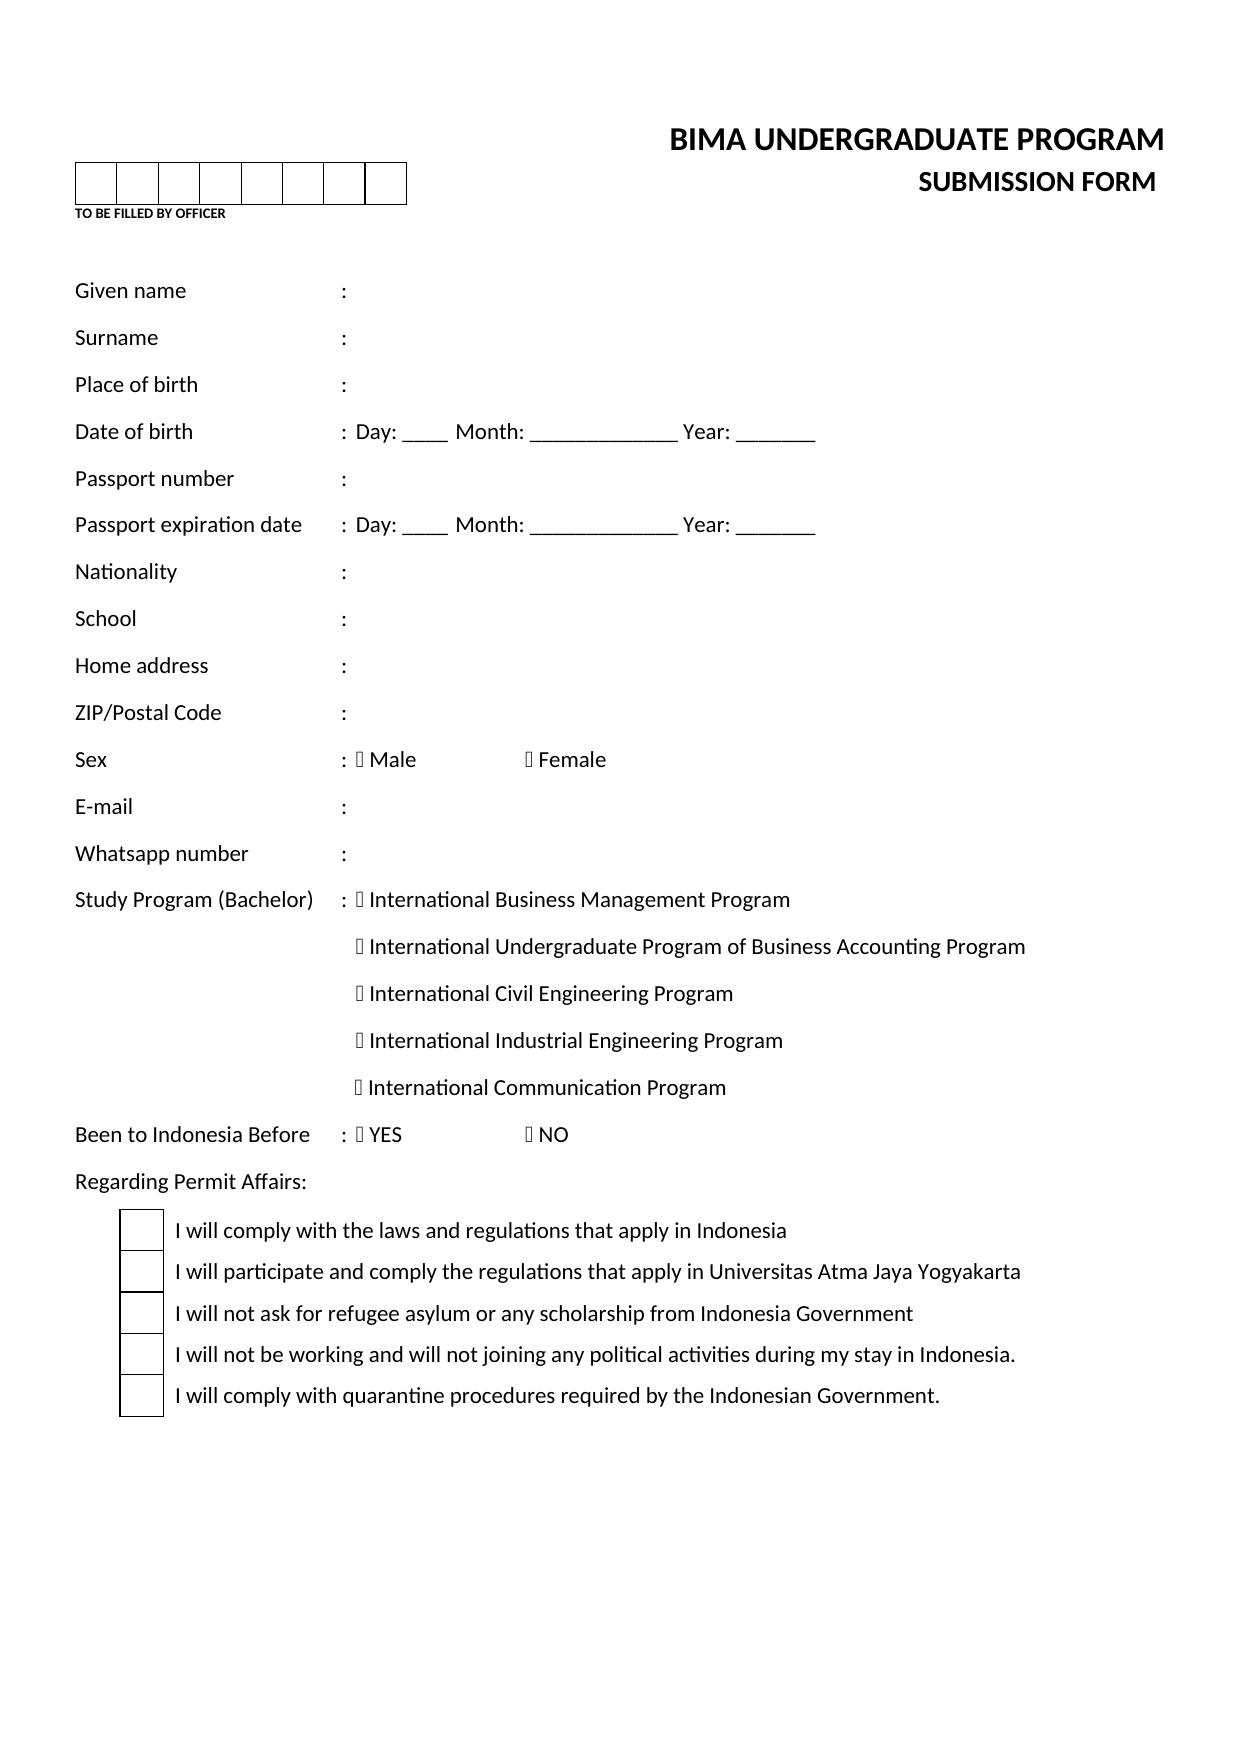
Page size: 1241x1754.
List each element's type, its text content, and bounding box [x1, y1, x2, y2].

text Date of birth : Day: ____ Month: _____________ Year: _______ [75, 417, 1165, 445]
table_header [283, 163, 323, 203]
text Whatsapp number : [75, 839, 1165, 867]
table_cell [121, 1334, 163, 1374]
text School : [75, 604, 1165, 632]
table_header [76, 163, 116, 203]
text International Industrial Engineering Program [75, 1026, 1165, 1054]
text International Communication Program [75, 1073, 1165, 1101]
text TO BE FILLED BY OFFICER [75, 204, 1165, 222]
table_cell [121, 1293, 163, 1333]
text Home address : [75, 651, 1165, 679]
text International Undergraduate Program of Business Accounting Program [75, 932, 1165, 960]
text Given name : [75, 276, 1165, 304]
table_header SUBMISSION FORM [407, 162, 1168, 203]
table_cell [121, 1375, 163, 1416]
table_header [117, 163, 158, 203]
table_header [159, 163, 199, 203]
text International Civil Engineering Program [75, 979, 1165, 1007]
table_header [324, 163, 364, 203]
text Regarding Permit Affairs: [75, 1167, 1165, 1195]
text Been to Indonesia Before : YES NO [75, 1120, 1165, 1148]
table_header [121, 1210, 163, 1250]
text Passport expiration date : Day: ____ Month: _____________ Year: _______ [75, 511, 1165, 538]
text Sex : Male Female [75, 745, 1165, 773]
text Nationality : [75, 557, 1165, 585]
table_cell I will comply with quarantine procedures required by the Indonesian Government. [164, 1374, 1123, 1416]
table_header [242, 163, 282, 203]
text BIMA UNDERGRADUATE PROGRAM [75, 118, 1165, 159]
table_cell [121, 1251, 163, 1291]
text Passport number : [75, 464, 1165, 492]
table_header I will comply with the laws and regulations that apply in Indonesia [164, 1209, 1123, 1250]
text Surname : [75, 323, 1165, 351]
table_cell I will not ask for refugee asylum or any scholarship from Indonesia Government [164, 1291, 1123, 1333]
text Study Program (Bachelor) : International Business Management Program [75, 886, 1165, 913]
text Place of birth : [75, 370, 1165, 398]
text ZIP/Postal Code : [75, 698, 1165, 726]
table_header [366, 163, 406, 203]
table_cell I will participate and comply the regulations that apply in Universitas Atma Jaya Yogyakarta [164, 1250, 1123, 1291]
table_header [200, 163, 241, 203]
text E-mail : [75, 792, 1165, 820]
table_cell I will not be working and will not joining any political activities during my stay in Indonesia. [164, 1333, 1123, 1374]
